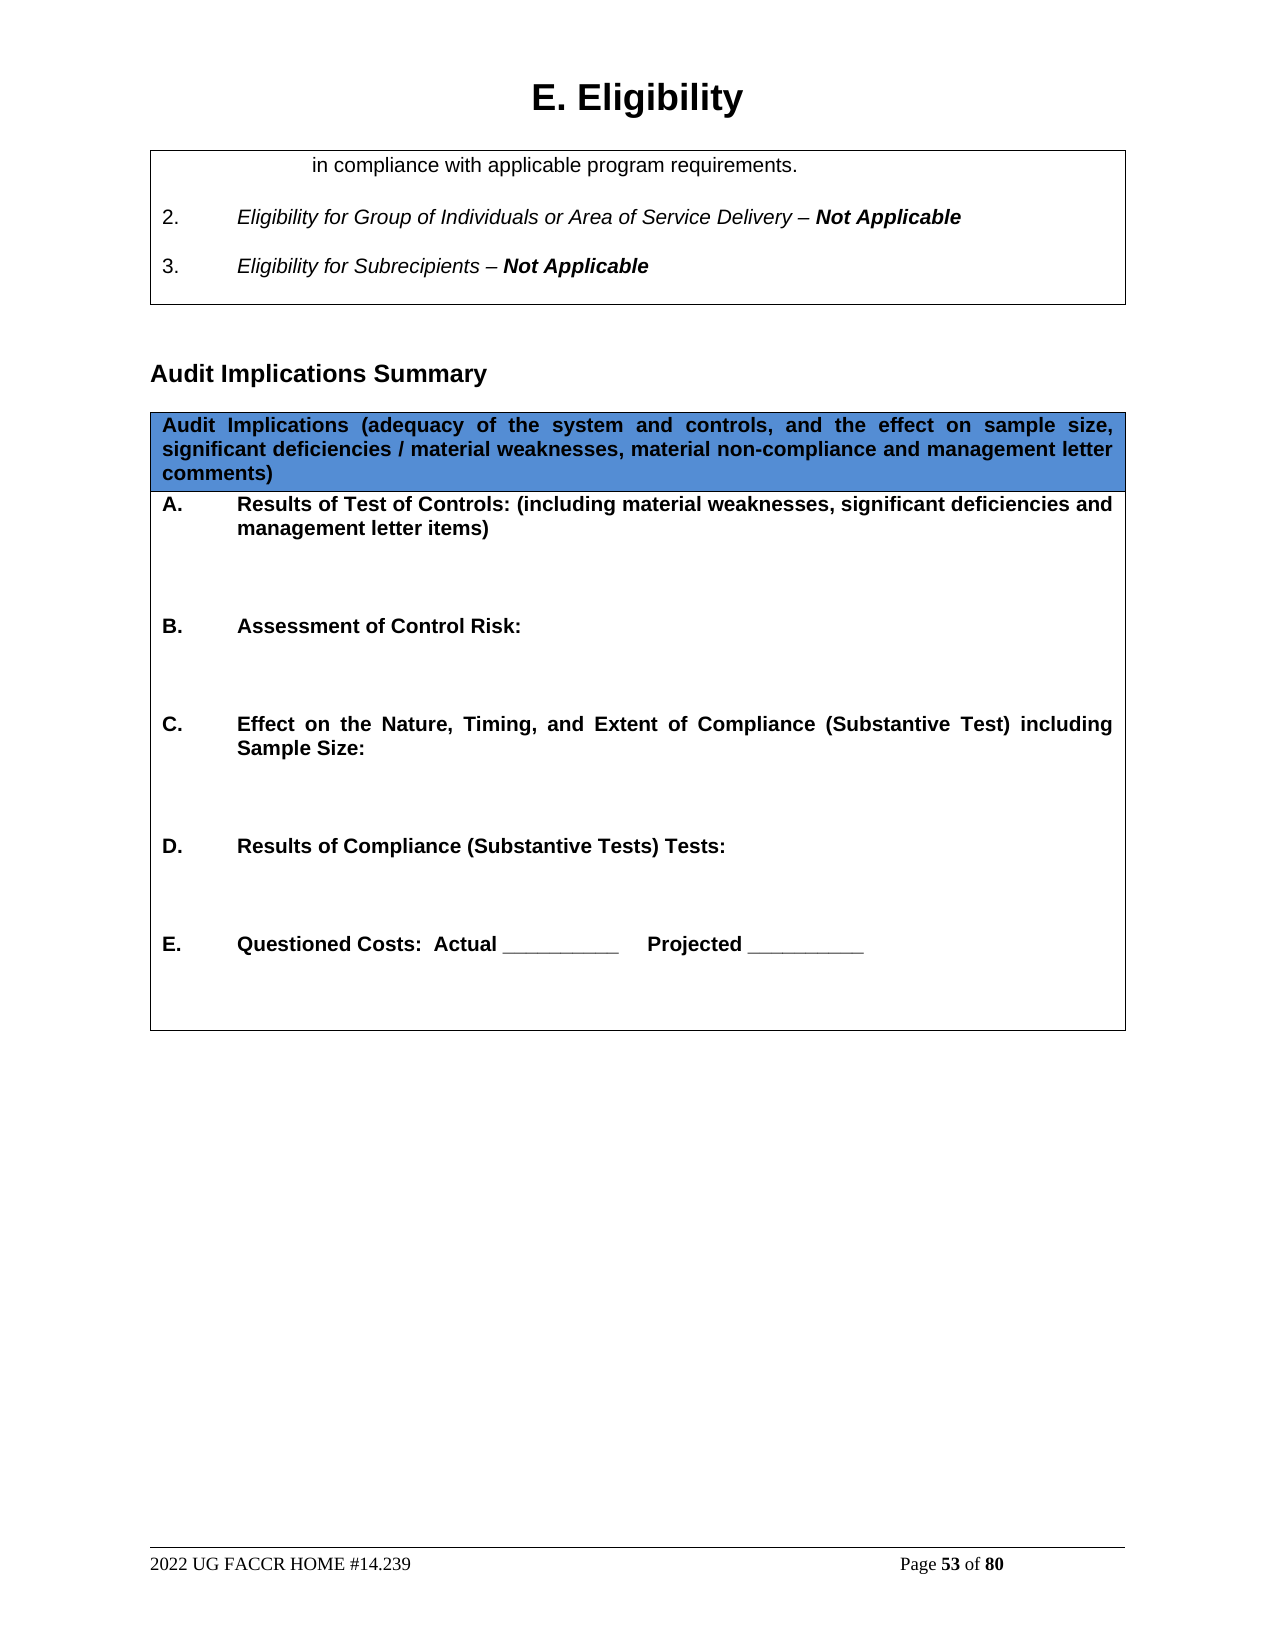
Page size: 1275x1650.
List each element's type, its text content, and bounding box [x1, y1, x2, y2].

subtitle Audit Implications Summary [150, 362, 1125, 387]
table_header Audit Implications (adequacy of the system and controls, and the effect on sample size, significant deficiencies / material weaknesses, material non-compliance and management letter comments) [151, 413, 1125, 491]
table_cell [151, 151, 1125, 304]
table_cell Results of Test of Controls: (including material weaknesses, significant deficiencies and management letter items) Assessment of Control Risk: Effect on the Nature, Timing, and Extent of Compliance (Substantive Test) including Sample Size: Results of Compliance (Substantive Tests) Tests: Questioned Costs: Actual __________ Projected __________ [151, 492, 1125, 1030]
